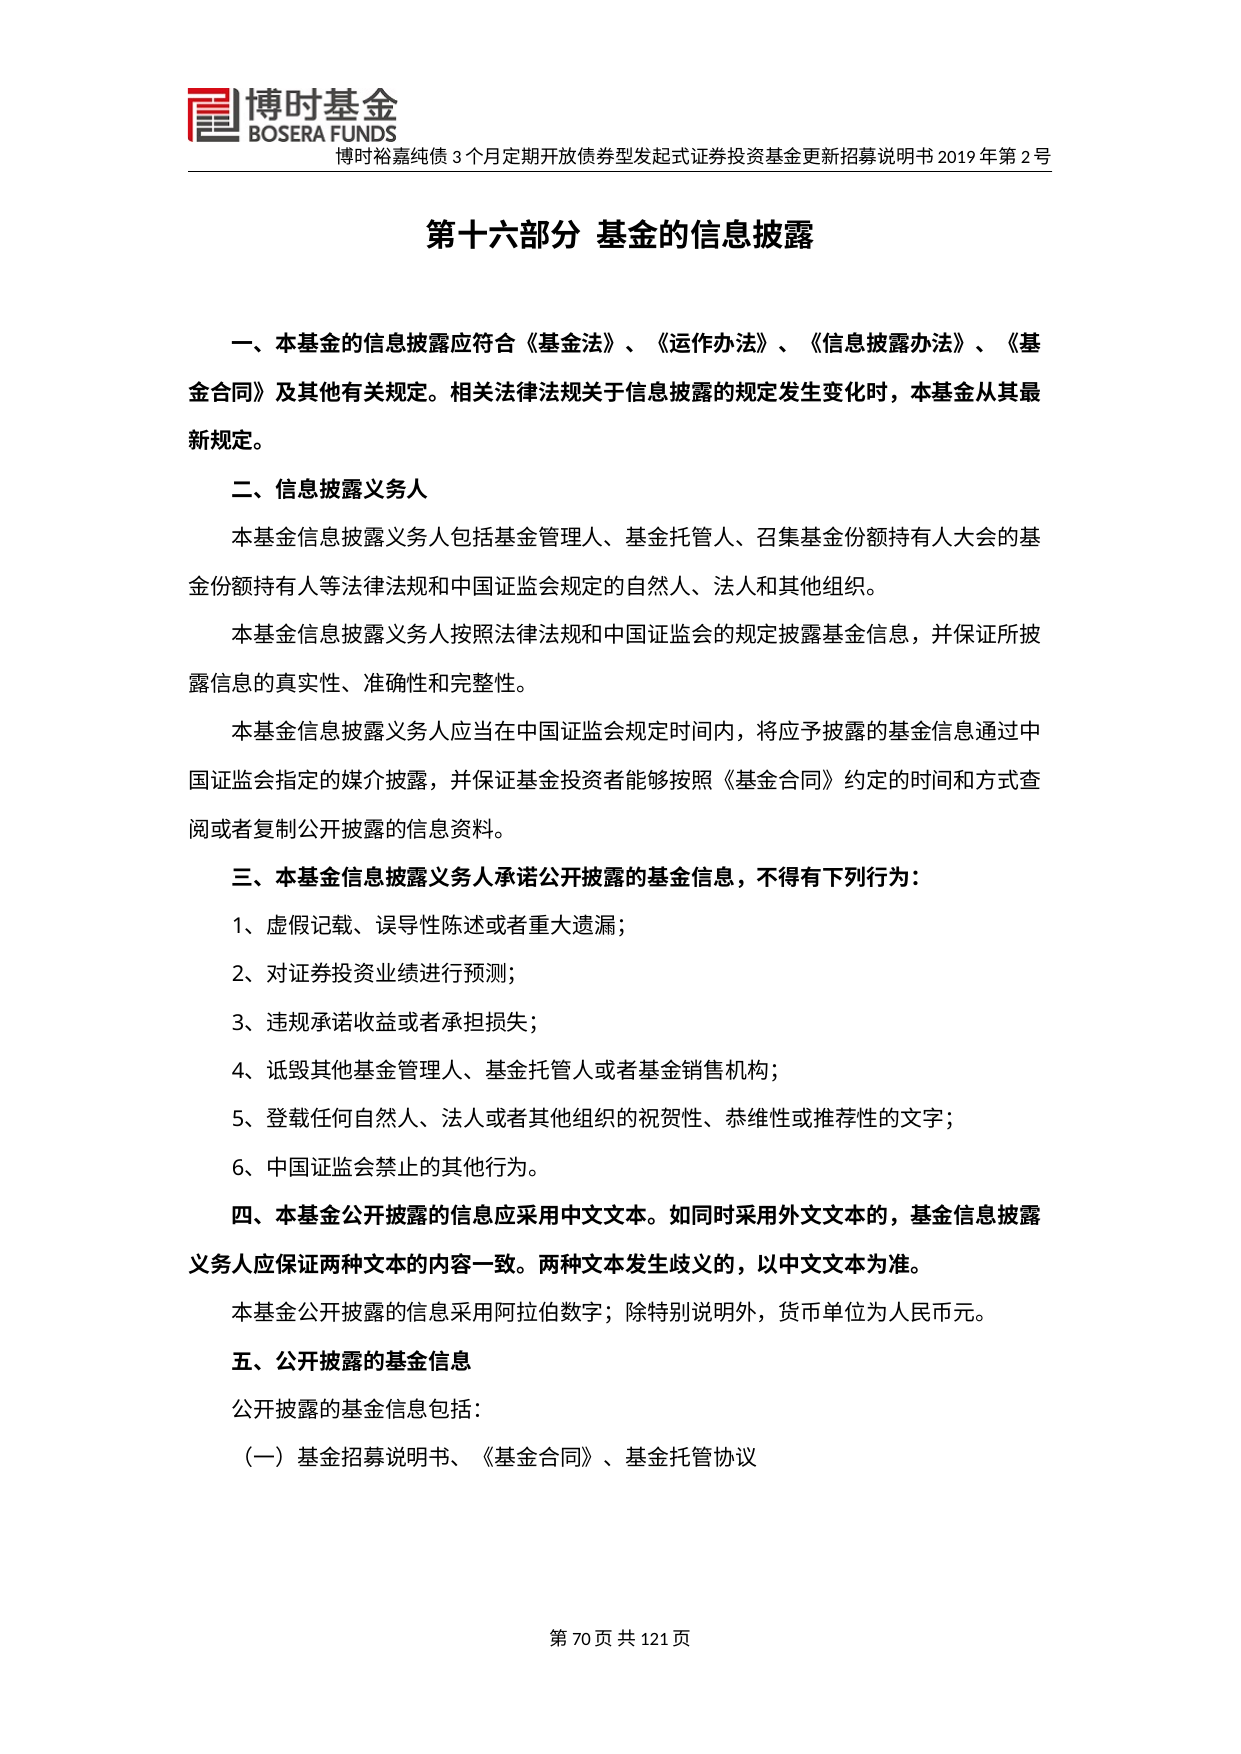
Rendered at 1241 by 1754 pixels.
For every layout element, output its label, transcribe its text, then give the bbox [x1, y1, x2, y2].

text 本基金信息披露义务人包括基金管理人、基金托管人、召集基金份额持有人大会的基金份额持有人等法律法规和中国证监会规定的自然人、法人和其他组织。 [188, 519, 1052, 601]
text 2、对证券投资业绩进行预测； [188, 956, 1052, 989]
text 5、登载任何自然人、法人或者其他组织的祝贺性、恭维性或推荐性的文字； [188, 1101, 1052, 1134]
text 1、虚假记载、误导性陈述或者重大遗漏； [188, 908, 1052, 940]
text 6、中国证监会禁止的其他行为。 [188, 1149, 1052, 1182]
text 公开披露的基金信息包括： [188, 1392, 1052, 1424]
text 三、本基金信息披露义务人承诺公开披露的基金信息，不得有下列行为： [188, 859, 1052, 892]
text 本基金信息披露义务人按照法律法规和中国证监会的规定披露基金信息，并保证所披露信息的真实性、准确性和完整性。 [188, 617, 1052, 698]
text 四、本基金公开披露的信息应采用中文文本。如同时采用外文文本的，基金信息披露义务人应保证两种文本的内容一致。两种文本发生歧义的，以中文文本为准。 [188, 1198, 1052, 1279]
text 二、信息披露义务人 [188, 471, 1052, 504]
text 4、诋毁其他基金管理人、基金托管人或者基金销售机构； [188, 1053, 1052, 1085]
text 五、公开披露的基金信息 [188, 1343, 1052, 1376]
subtitle 第十六部分 基金的信息披露 [188, 200, 1052, 265]
picture [187, 88, 398, 142]
text 本基金公开披露的信息采用阿拉伯数字；除特别说明外，货币单位为人民币元。 [188, 1295, 1052, 1327]
text 本基金信息披露义务人应当在中国证监会规定时间内，将应予披露的基金信息通过中国证监会指定的媒介披露，并保证基金投资者能够按照《基金合同》约定的时间和方式查阅或者复制公开披露的信息资料。 [188, 714, 1052, 844]
text （一）基金招募说明书、《基金合同》、基金托管协议 [188, 1440, 1052, 1472]
text 一、本基金的信息披露应符合《基金法》、《运作办法》、《信息披露办法》、《基金合同》及其他有关规定。相关法律法规关于信息披露的规定发生变化时，本基金从其最新规定。 [188, 325, 1052, 455]
text 3、违规承诺收益或者承担损失； [188, 1004, 1052, 1037]
